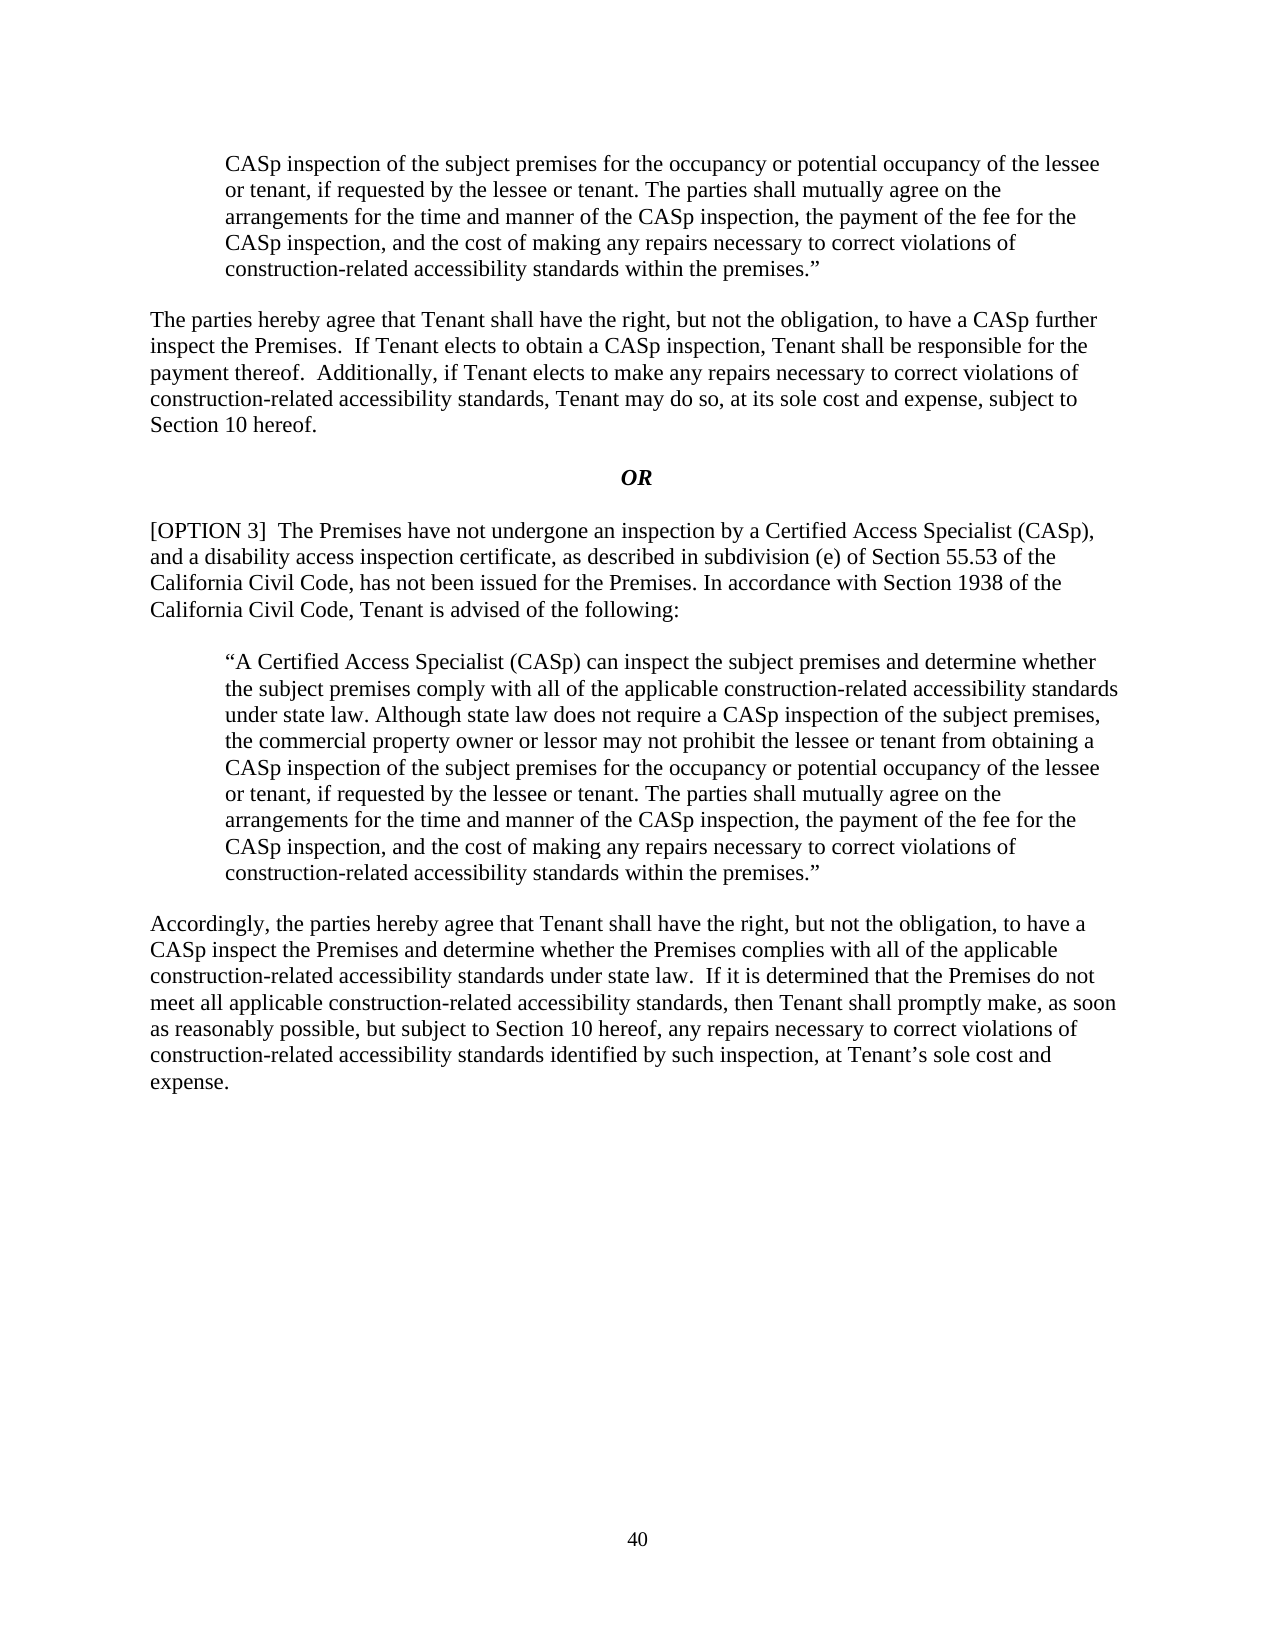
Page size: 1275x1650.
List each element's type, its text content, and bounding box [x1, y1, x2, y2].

text OR [150, 464, 1125, 490]
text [225, 150, 1125, 282]
text Accordingly, the parties hereby agree that Tenant shall have the right, but not the obligation, to have a CASp inspect the Premises and determine whether the Premises complies with all of the applicable construction-related accessibility standards under state law. If it is determined that the Premises do not meet all applicable construction-related accessibility standards, then Tenant shall promptly make, as soon as reasonably possible, but subject to Section 10 hereof, any repairs necessary to correct violations of construction-related accessibility standards identified by such inspection, at Tenant’s sole cost and expense. [150, 910, 1125, 1094]
text The parties hereby agree that Tenant shall have the right, but not the obligation, to have a CASp further inspect the Premises. If Tenant elects to obtain a CASp inspection, Tenant shall be responsible for the payment thereof. Additionally, if Tenant elects to make any repairs necessary to correct violations of construction-related accessibility standards, Tenant may do so, at its sole cost and expense, subject to Section 10 hereof. [150, 306, 1125, 438]
text [OPTION 3] The Premises have not undergone an inspection by a Certified Access Specialist (CASp), and a disability access inspection certificate, as described in subdivision (e) of Section 55.53 of the California Civil Code, has not been issued for the Premises. In accordance with Section 1938 of the California Civil Code, Tenant is advised of the following: [150, 517, 1125, 622]
